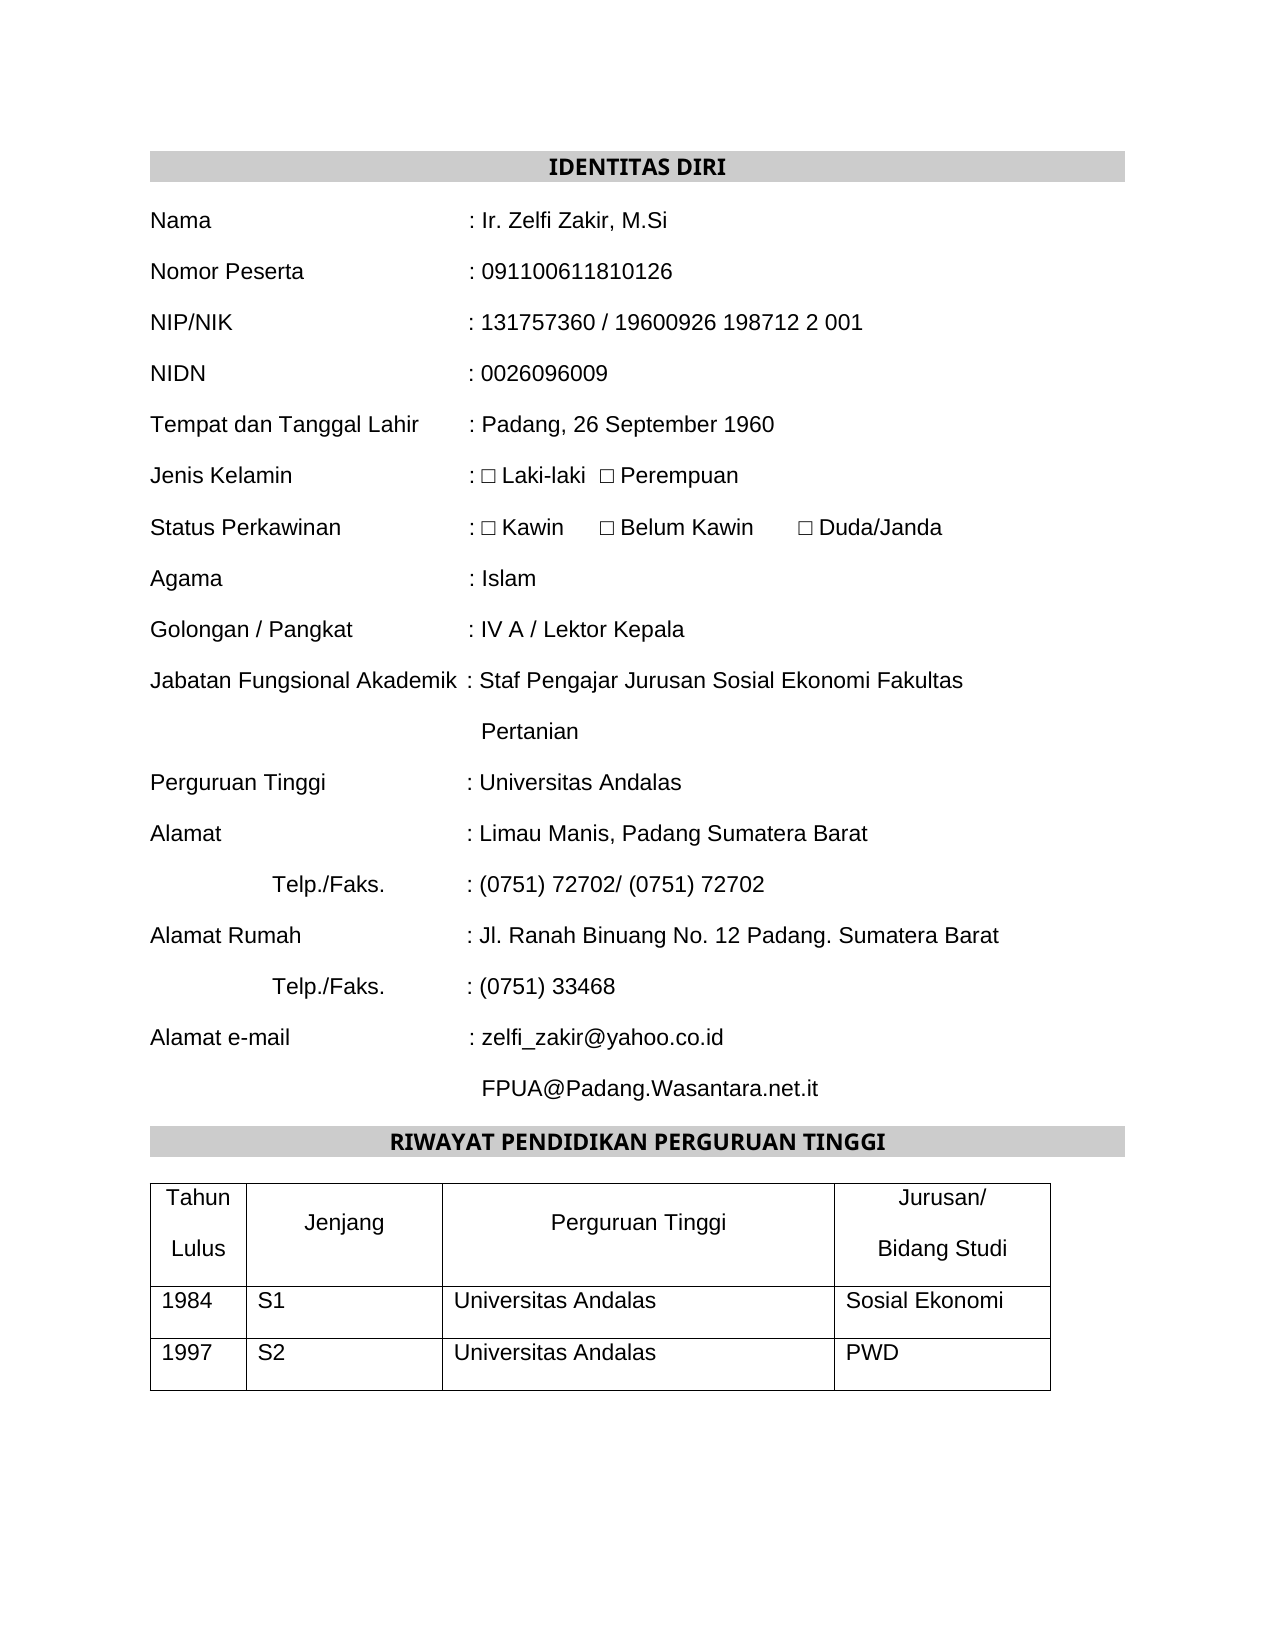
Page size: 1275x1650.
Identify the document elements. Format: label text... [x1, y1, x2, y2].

table_cell 1984 [151, 1287, 246, 1338]
table_header Jurusan/ Bidang Studi [835, 1184, 1050, 1286]
table_header Tahun Lulus [151, 1184, 246, 1286]
text Telp./Faks. : (0751) 33468 [150, 973, 1125, 999]
table_cell Universitas Andalas [443, 1339, 834, 1390]
table_cell PWD [835, 1339, 1050, 1390]
text Perguruan Tinggi : Universitas Andalas [150, 769, 1125, 795]
table_header Perguruan Tinggi [443, 1184, 834, 1286]
text NIP/NIK : 131757360 / 19600926 198712 2 001 [150, 309, 1125, 336]
text Nomor Peserta : 091100611810126 [150, 258, 1125, 285]
text Golongan / Pangkat : IV A / Lektor Kepala [150, 616, 1125, 642]
text Tempat dan Tanggal Lahir : Padang, 26 September 1960 [150, 411, 1125, 438]
text Nama : Ir. Zelfi Zakir, M.Si [150, 207, 1125, 234]
text Jabatan Fungsional Akademik : Staf Pengajar Jurusan Sosial Ekonomi Fakultas [150, 667, 1125, 693]
text Telp./Faks. : (0751) 72702/ (0751) 72702 [150, 871, 1125, 897]
table_header Jenjang [247, 1184, 442, 1286]
table_cell S2 [247, 1339, 442, 1390]
text Jenis Kelamin : □ Laki-laki □ Perempuan [150, 462, 1125, 489]
text Status Perkawinan : □ Kawin □ Belum Kawin □ Duda/Janda [150, 513, 1125, 540]
text Pertanian [150, 718, 1125, 744]
text Alamat e-mail : zelfi_zakir@yahoo.co.id [150, 1024, 1125, 1050]
table_cell S1 [247, 1287, 442, 1338]
text Agama : Islam [150, 564, 1125, 591]
table_cell Universitas Andalas [443, 1287, 834, 1338]
text Alamat : Limau Manis, Padang Sumatera Barat [150, 820, 1125, 846]
text Alamat Rumah : Jl. Ranah Binuang No. 12 Padang. Sumatera Barat [150, 922, 1125, 948]
text FPUA@Padang.Wasantara.net.it [150, 1075, 1125, 1101]
text NIDN : 0026096009 [150, 360, 1125, 387]
table_cell 1997 [151, 1339, 246, 1390]
text IDENTITAS DIRI [150, 151, 1125, 182]
table_cell Sosial Ekonomi [835, 1287, 1050, 1338]
text RIWAYAT PENDIDIKAN PERGURUAN TINGGI [150, 1126, 1125, 1157]
